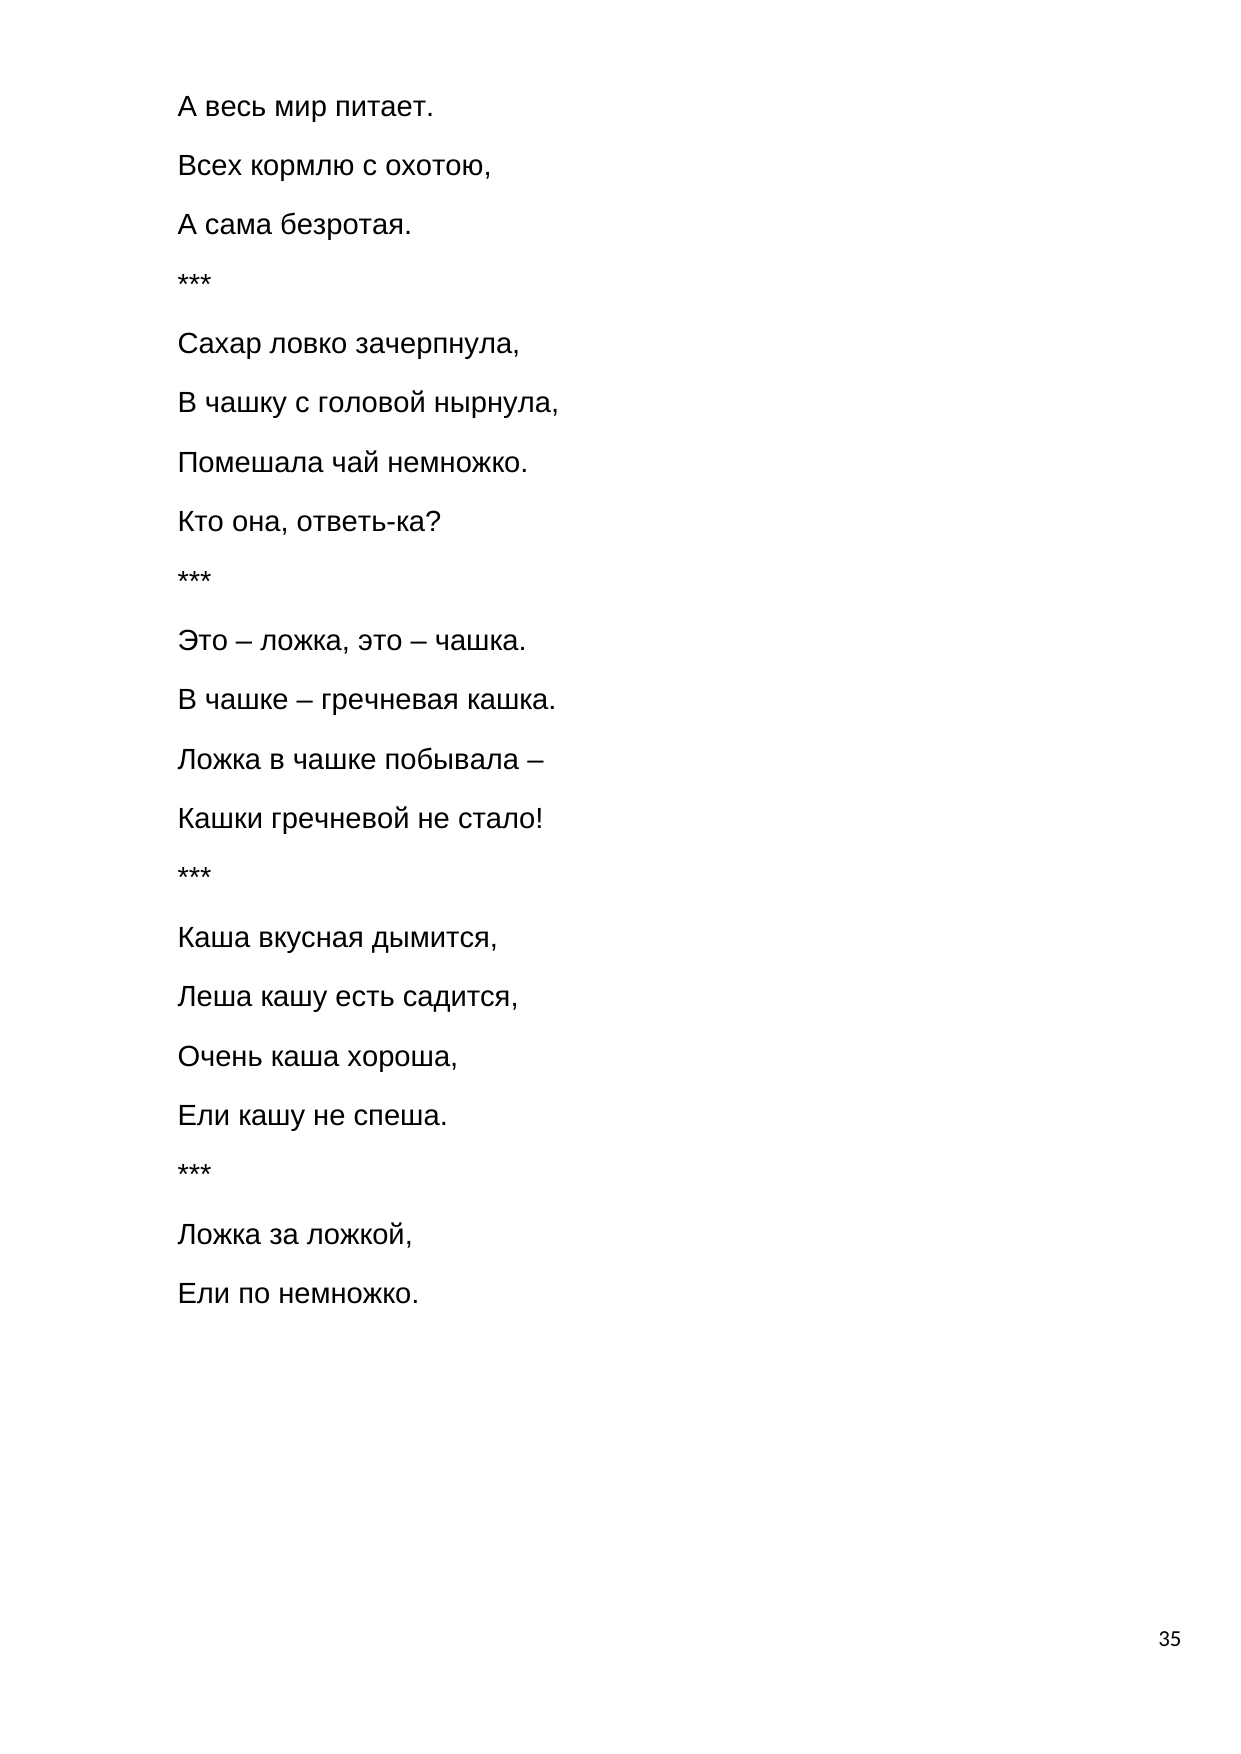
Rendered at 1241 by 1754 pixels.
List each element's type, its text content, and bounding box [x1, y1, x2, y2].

text *** [177, 267, 1181, 300]
text Каша вкусная дымится, [177, 920, 1181, 953]
text *** [177, 861, 1181, 894]
text Ели по немножко. [177, 1276, 1181, 1310]
text Помешала чай немножко. [177, 445, 1181, 478]
text Ели кашу не спеша. [177, 1098, 1181, 1132]
text Кто она, ответь-ка? [177, 504, 1181, 538]
text А весь мир питает. [177, 89, 1181, 122]
text А сама безротая. [177, 207, 1181, 241]
text Очень каша хороша, [177, 1039, 1181, 1072]
text В чашке – гречневая кашка. [177, 682, 1181, 716]
text Сахар ловко зачерпнула, [177, 326, 1181, 360]
text Кашки гречневой не стало! [177, 801, 1181, 835]
text Ложка за ложкой, [177, 1217, 1181, 1250]
text *** [177, 1157, 1181, 1191]
text В чашку с головой нырнула, [177, 386, 1181, 419]
text Ложка в чашке побывала – [177, 742, 1181, 775]
text Это – ложка, это – чашка. [177, 623, 1181, 657]
text Леша кашу есть садится, [177, 979, 1181, 1013]
text Всех кормлю с охотою, [177, 148, 1181, 182]
text *** [177, 564, 1181, 597]
